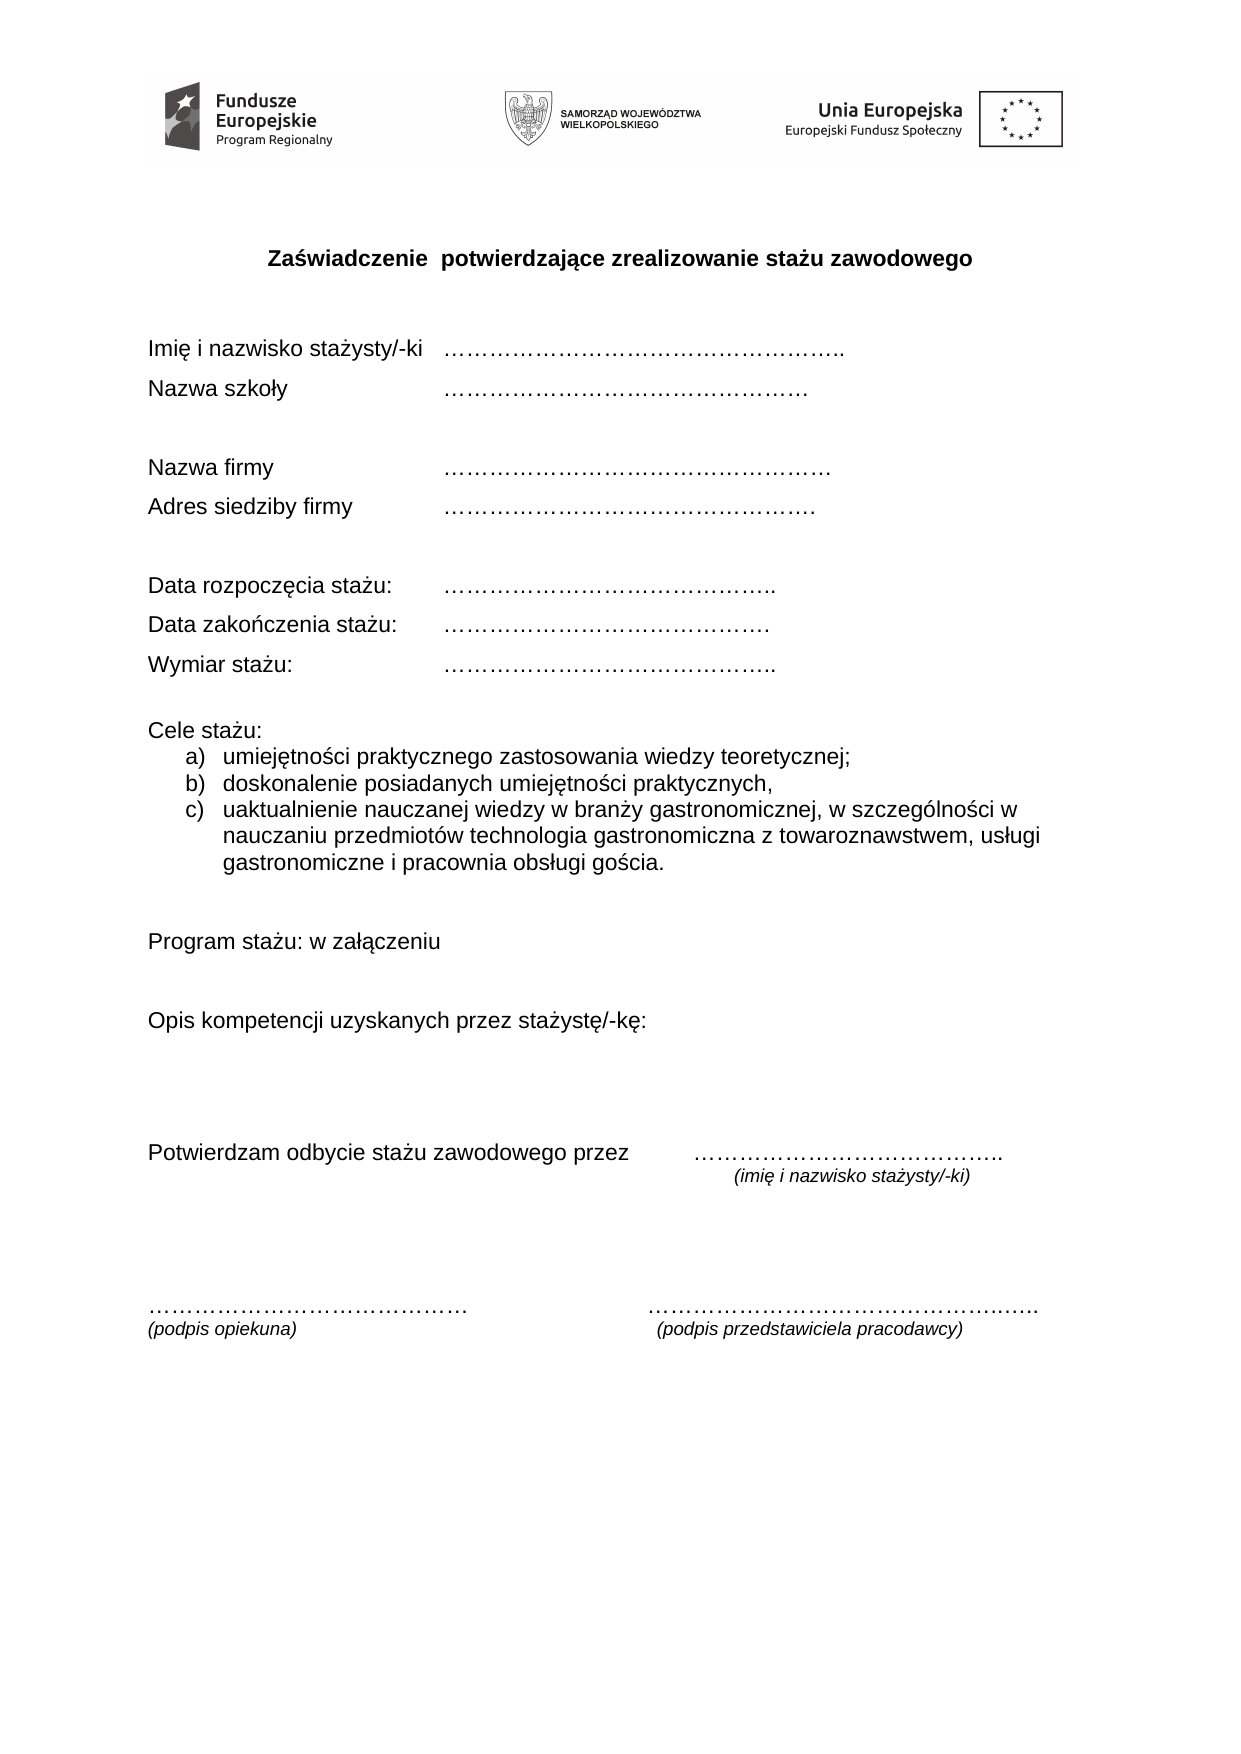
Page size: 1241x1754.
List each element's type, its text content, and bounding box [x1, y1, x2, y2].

text Imię i nazwisko stażysty/-ki …………………………………………….. [148, 335, 1093, 361]
text Cele stażu: [148, 717, 1093, 743]
list doskonalenie posiadanych umiejętności praktycznych, [185, 769, 1093, 796]
list uaktualnienie nauczanej wiedzy w branży gastronomicznej, w szczególności w nauczaniu przedmiotów technologia gastronomiczna z towaroznawstwem, usługi gastronomiczne i pracownia obsługi gościa. [185, 796, 1093, 875]
text Zaświadczenie potwierdzające zrealizowanie stażu zawodowego [148, 244, 1093, 271]
text Opis kompetencji uzyskanych przez stażystę/-kę: [148, 1007, 1093, 1033]
text Data rozpoczęcia stażu: …………………………………….. [148, 572, 1093, 598]
picture [147, 73, 1081, 165]
text Data zakończenia stażu: ……………………………………. [148, 611, 1093, 638]
text Nazwa szkoły ………………………………………… [148, 374, 1093, 401]
text Adres siedziby firmy …………………………………………. [148, 493, 1093, 519]
text (podpis opiekuna) (podpis przedstawiciela pracodawcy) [148, 1318, 1093, 1340]
text …………………………………… ………………………………………..….. [148, 1292, 1093, 1318]
text Nazwa firmy …………………………………………… [148, 453, 1093, 480]
text Program stażu: w załączeniu [148, 928, 1093, 954]
list umiejętności praktycznego zastosowania wiedzy teoretycznej; [185, 743, 1093, 769]
text Wymiar stażu: …………………………………….. [148, 651, 1093, 677]
text (imię i nazwisko stażysty/-ki) [148, 1165, 1093, 1186]
text Potwierdzam odbycie stażu zawodowego przez ………………………………….. [148, 1138, 1093, 1165]
